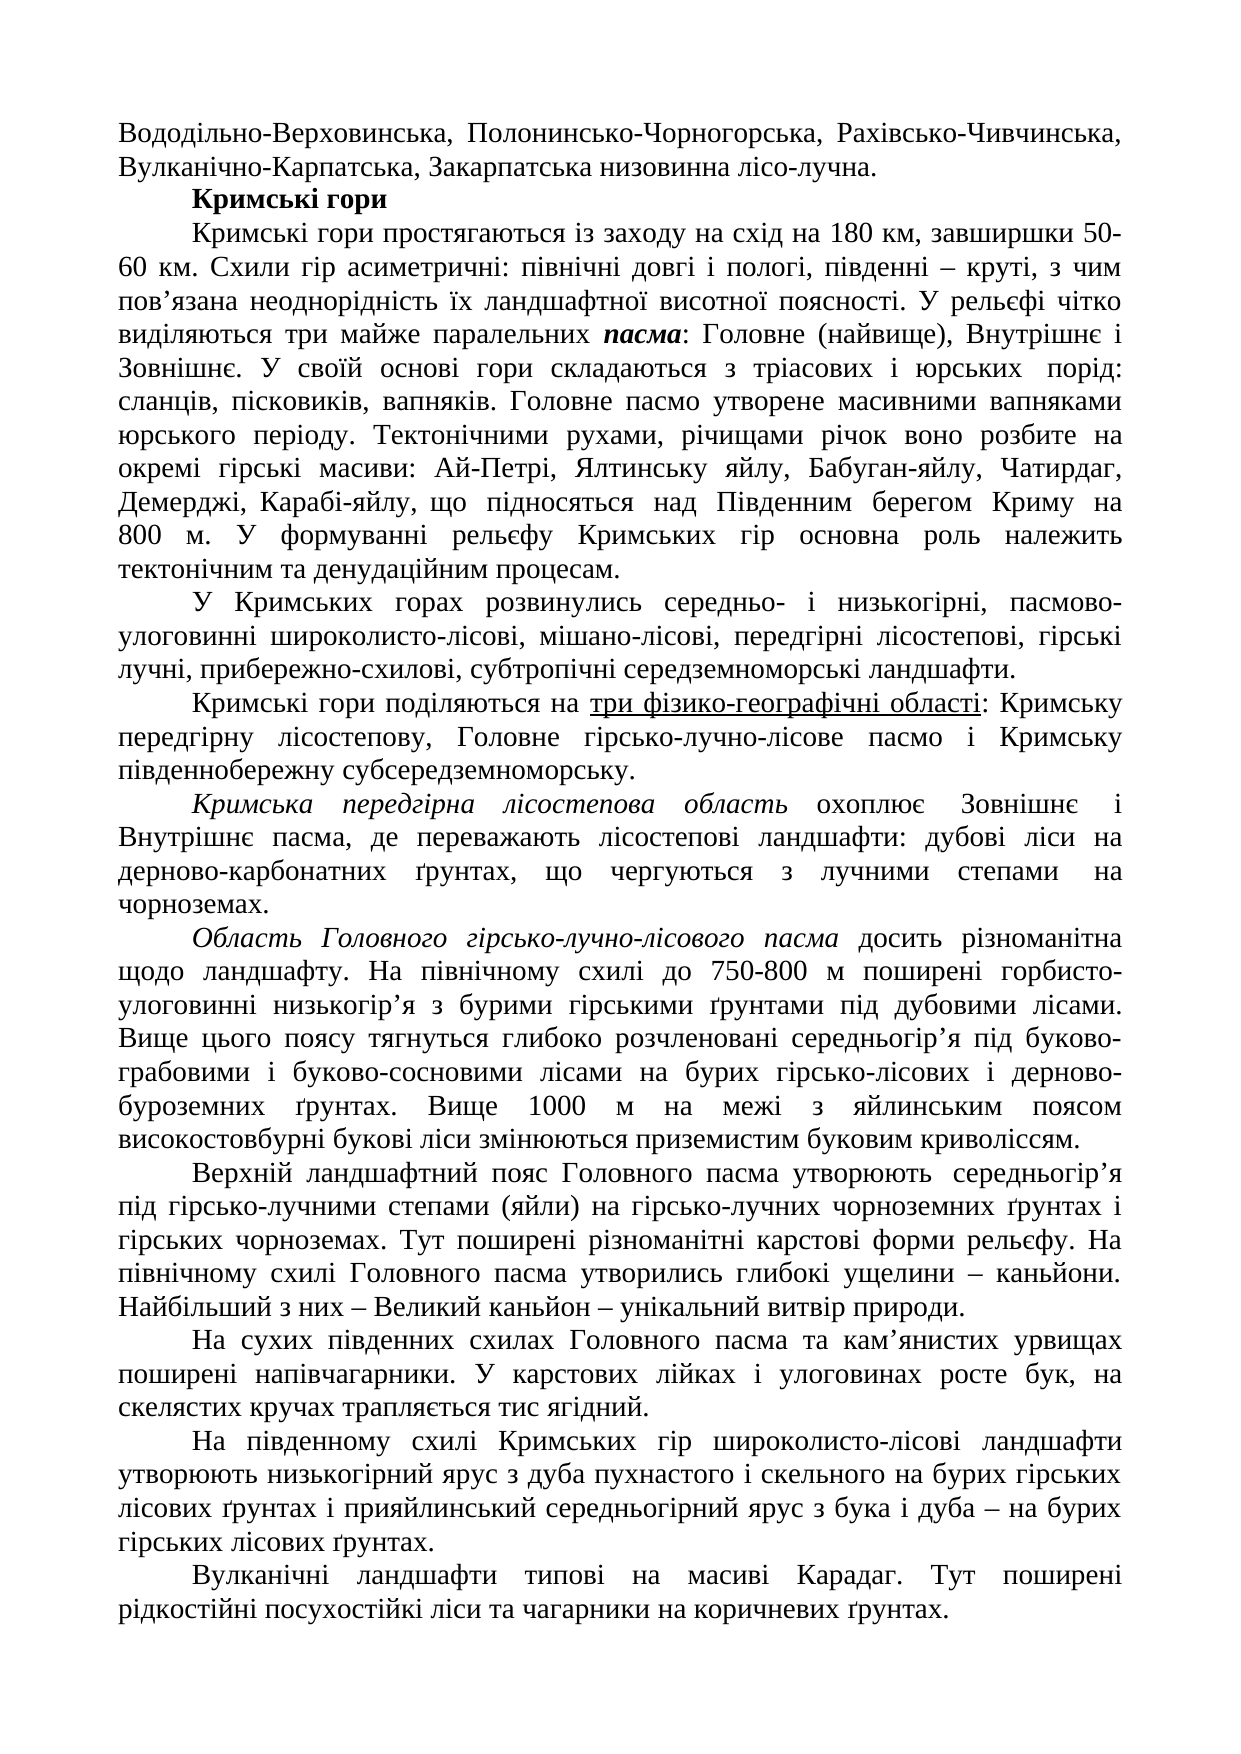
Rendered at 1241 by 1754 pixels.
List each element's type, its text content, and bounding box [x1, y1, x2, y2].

text Кримська передгірна лісостепова область охоплює Зовнішнє і Внутрішнє пасма, де переважають лісостепові ландшафти: дубові ліси на дерново-карбонатних ґрунтах, що чергуються з лучними степами на чорноземах. [118, 786, 1122, 920]
text Область Головного гірсько-лучно-лісового пасма досить різноманітна щодо ландшафту. На північному схилі до 750-800 м поширені горбисто- улоговинні низькогір’я з бурими гірськими ґрунтами під дубовими лісами. Вище цього поясу тягнуться глибоко розчленовані середньогір’я під буково- грабовими і буково-сосновими лісами на бурих гірсько-лісових і дерново- буроземних ґрунтах. Вище 1000 м на межі з яйлинським поясом високостовбурні букові ліси змінюються приземистим буковим криволіссям. [118, 920, 1122, 1155]
text Кримські гори поділяються на три фізико-географічні області: Кримську передгірну лісостепову, Головне гірсько-лучно-лісове пасмо і Кримську південнобережну субсередземноморську. [118, 685, 1123, 786]
text Кримські гори простягаються із заходу на схід на 180 км, завширшки 50- 60 км. Схили гір асиметричні: північні довгі і пологі, південні – круті, з чим пов’язана неоднорідність їх ландшафтної висотної поясності. У рельєфі чітко виділяються три майже паралельних пасма: Головне (найвище), Внутрішнє і Зовнішнє. У своїй основі гори складаються з тріасових і юрських порід: сланців, пісковиків, вапняків. Головне пасмо утворене масивними вапняками юрського періоду. Тектонічними рухами, річищами річок воно розбите на окремі гірські масиви: Ай-Петрі, Ялтинську яйлу, Бабуган-яйлу, Чатирдаг, Демерджі, Карабі-яйлу, що підносяться над Південним берегом Криму на 800 м. У формуванні рельєфу Кримських гір основна роль належить тектонічним та денудаційним процесам. [118, 216, 1123, 584]
text На південному схилі Кримських гір широколисто-лісові ландшафти утворюють низькогірний ярус з дуба пухнастого і скельного на бурих гірських лісових ґрунтах і прияйлинський середньогірний ярус з бука і дуба – на бурих гірських лісових ґрунтах. [118, 1423, 1123, 1557]
text На сухих південних схилах Головного пасма та кам’янистих урвищах поширені напівчагарники. У карстових лійках і улоговинах росте бук, на скелястих кручах трапляється тис ягідний. [118, 1322, 1122, 1423]
text Вулканічні ландшафти типові на масиві Карадаг. Тут поширені рідкостійні посухостійкі ліси та чагарники на коричневих ґрунтах. [118, 1557, 1122, 1624]
text Вододільно-Верховинська, Полонинсько-Чорногорська, Рахівсько-Чивчинська, Вулканічно-Карпатська, Закарпатська низовинна лісо-лучна. [118, 115, 1122, 182]
text Верхній ландшафтний пояс Головного пасма утворюють середньогір’я під гірсько-лучними степами (яйли) на гірсько-лучних чорноземних ґрунтах і гірських чорноземах. Тут поширені різноманітні карстові форми рельєфу. На північному схилі Головного пасма утворились глибокі ущелини – каньйони. Найбільший з них – Великий каньйон – унікальний витвір природи. [118, 1155, 1122, 1322]
text У Кримських горах розвинулись середньо- і низькогірні, пасмово- улоговинні широколисто-лісові, мішано-лісові, передгірні лісостепові, гірські лучні, прибережно-схилові, субтропічні середземноморські ландшафти. [118, 584, 1122, 685]
subtitle Кримські гори [192, 182, 1146, 216]
